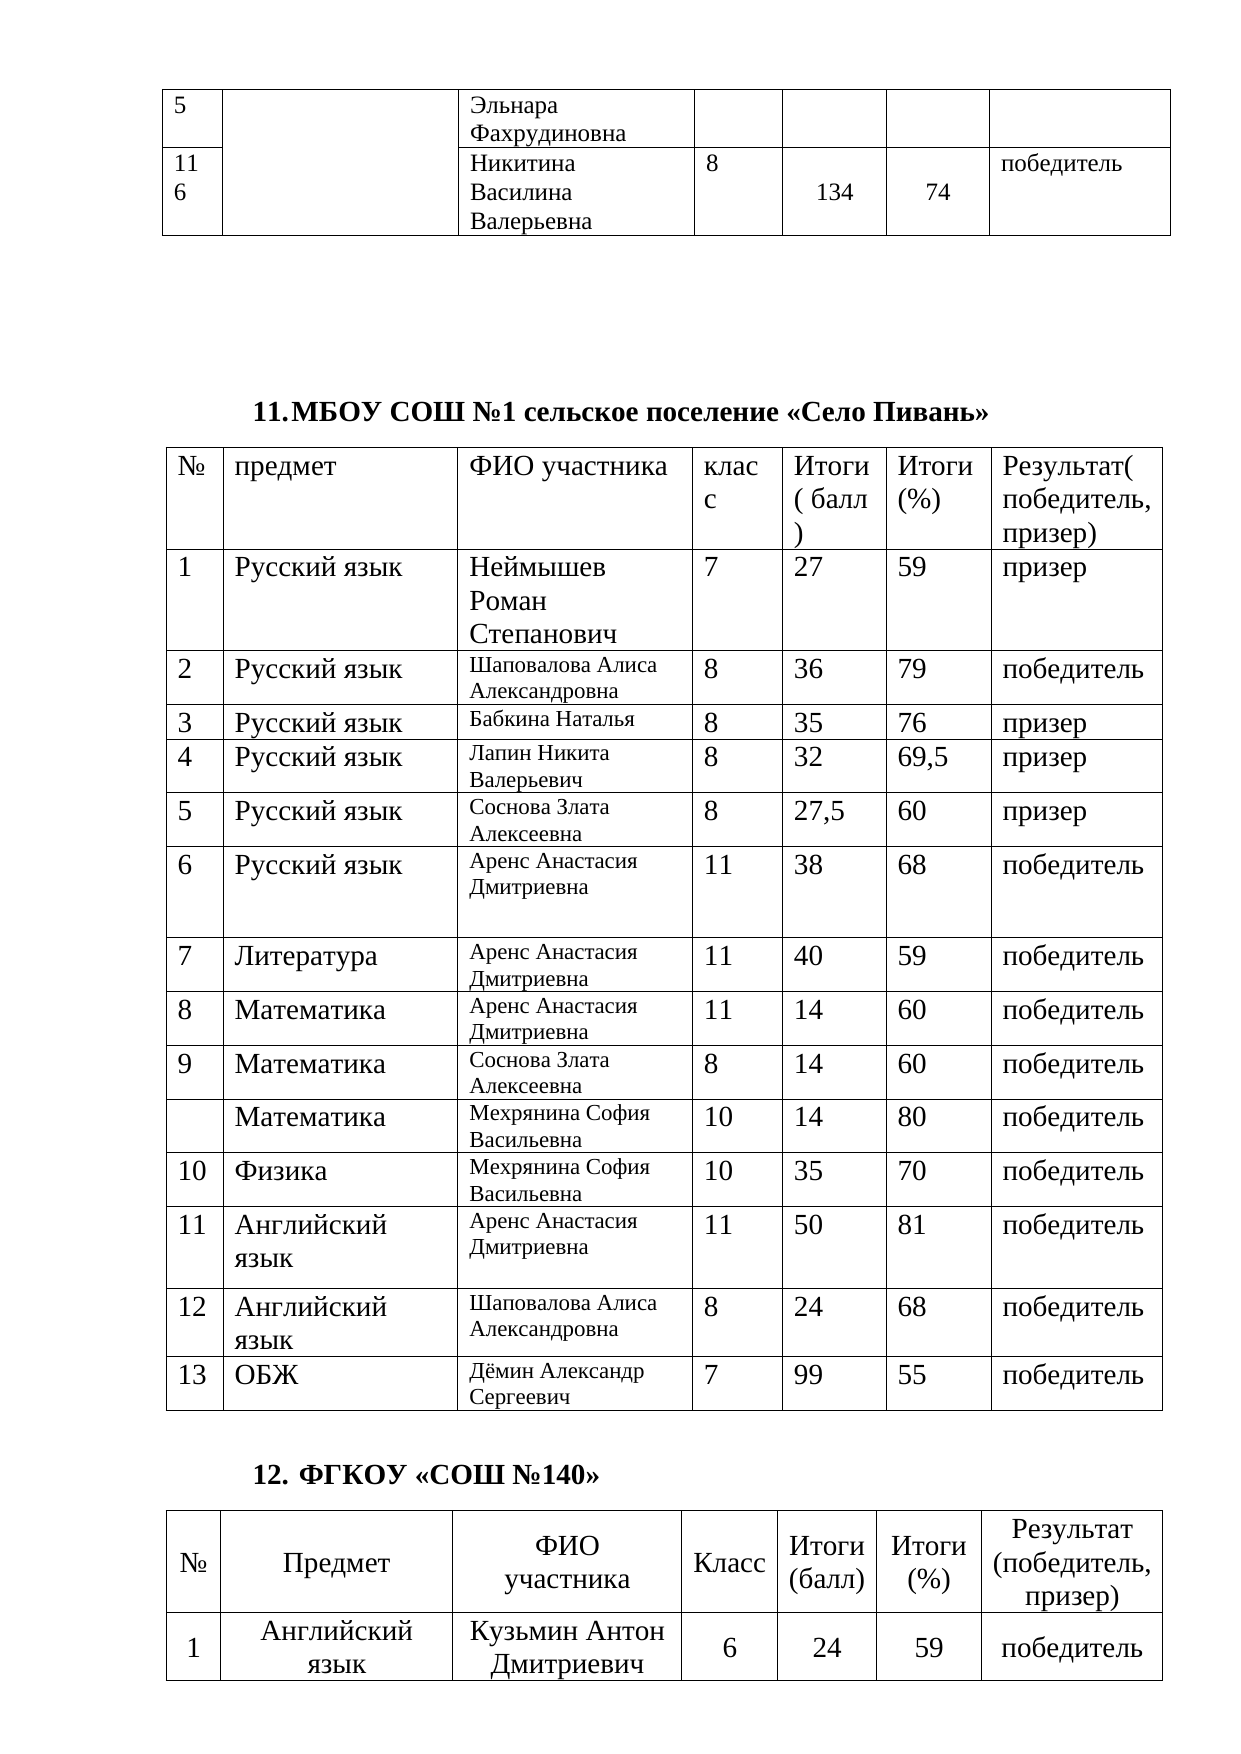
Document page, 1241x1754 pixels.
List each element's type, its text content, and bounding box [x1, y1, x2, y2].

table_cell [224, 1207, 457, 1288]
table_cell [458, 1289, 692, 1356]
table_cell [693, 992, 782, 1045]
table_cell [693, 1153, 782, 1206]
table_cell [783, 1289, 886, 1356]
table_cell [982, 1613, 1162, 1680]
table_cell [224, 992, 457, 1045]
list МБОУ СОШ №1 сельское поселение «Село Пивань» [252, 394, 1152, 427]
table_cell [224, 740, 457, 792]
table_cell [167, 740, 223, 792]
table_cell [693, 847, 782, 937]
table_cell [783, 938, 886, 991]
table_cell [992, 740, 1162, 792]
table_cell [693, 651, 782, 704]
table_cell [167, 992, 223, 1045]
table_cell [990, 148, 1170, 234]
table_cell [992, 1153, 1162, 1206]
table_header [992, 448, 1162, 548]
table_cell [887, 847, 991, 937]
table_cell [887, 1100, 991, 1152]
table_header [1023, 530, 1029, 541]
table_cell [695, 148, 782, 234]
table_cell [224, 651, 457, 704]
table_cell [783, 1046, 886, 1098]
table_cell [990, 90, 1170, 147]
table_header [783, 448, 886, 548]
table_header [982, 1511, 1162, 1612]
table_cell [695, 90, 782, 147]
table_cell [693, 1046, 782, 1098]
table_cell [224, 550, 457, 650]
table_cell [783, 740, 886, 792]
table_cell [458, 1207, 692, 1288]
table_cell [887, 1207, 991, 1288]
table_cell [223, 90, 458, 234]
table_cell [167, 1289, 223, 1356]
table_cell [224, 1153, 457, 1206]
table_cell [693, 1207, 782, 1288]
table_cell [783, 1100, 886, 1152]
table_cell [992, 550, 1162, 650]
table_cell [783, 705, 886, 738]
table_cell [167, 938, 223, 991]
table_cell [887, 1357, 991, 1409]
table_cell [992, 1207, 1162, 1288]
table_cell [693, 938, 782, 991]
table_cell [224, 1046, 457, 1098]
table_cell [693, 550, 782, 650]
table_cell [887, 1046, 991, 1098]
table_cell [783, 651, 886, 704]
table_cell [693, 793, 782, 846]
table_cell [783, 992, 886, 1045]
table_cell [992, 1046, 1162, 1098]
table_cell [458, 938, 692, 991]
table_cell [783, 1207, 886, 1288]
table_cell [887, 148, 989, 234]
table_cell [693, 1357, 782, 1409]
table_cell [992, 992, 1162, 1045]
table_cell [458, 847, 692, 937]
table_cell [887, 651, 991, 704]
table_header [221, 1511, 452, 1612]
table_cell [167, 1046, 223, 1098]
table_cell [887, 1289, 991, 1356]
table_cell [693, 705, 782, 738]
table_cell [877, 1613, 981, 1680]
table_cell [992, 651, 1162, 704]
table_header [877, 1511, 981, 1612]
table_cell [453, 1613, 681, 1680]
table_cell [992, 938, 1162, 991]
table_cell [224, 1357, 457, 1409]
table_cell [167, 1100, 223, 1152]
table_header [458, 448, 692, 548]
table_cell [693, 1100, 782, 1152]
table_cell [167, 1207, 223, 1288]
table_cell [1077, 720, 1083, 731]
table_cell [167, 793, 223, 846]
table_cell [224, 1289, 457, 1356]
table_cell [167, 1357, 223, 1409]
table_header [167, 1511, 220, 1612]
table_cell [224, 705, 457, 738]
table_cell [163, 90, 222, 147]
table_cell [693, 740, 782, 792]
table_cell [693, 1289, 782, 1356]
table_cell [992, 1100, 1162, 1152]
list ФГКОУ «СОШ №140» [252, 1457, 1152, 1491]
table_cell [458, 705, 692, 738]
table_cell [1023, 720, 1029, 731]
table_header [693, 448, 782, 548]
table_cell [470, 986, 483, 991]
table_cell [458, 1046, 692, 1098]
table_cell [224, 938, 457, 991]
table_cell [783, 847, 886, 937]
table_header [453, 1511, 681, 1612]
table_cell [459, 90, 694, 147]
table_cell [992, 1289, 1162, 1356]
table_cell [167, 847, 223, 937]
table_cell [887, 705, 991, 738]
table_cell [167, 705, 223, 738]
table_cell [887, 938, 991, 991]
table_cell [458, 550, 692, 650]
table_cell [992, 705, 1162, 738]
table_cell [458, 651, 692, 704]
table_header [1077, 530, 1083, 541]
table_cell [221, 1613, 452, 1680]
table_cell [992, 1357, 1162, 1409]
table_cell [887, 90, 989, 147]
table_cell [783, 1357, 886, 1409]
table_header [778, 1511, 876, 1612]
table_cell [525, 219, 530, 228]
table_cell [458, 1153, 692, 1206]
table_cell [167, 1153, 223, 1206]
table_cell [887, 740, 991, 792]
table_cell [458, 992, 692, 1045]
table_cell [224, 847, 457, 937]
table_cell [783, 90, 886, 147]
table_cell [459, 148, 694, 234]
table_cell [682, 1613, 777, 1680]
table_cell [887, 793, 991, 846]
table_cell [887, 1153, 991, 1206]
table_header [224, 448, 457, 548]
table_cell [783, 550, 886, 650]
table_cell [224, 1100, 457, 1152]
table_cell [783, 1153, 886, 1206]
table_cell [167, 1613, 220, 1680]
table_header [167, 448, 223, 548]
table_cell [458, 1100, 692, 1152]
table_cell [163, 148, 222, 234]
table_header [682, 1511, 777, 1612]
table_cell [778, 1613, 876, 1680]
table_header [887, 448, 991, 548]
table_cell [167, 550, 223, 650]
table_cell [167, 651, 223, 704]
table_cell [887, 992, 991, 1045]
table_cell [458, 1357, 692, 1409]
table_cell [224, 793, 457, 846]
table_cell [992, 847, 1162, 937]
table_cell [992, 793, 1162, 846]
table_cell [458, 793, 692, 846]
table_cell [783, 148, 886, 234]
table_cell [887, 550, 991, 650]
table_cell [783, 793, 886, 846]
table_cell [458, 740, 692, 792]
